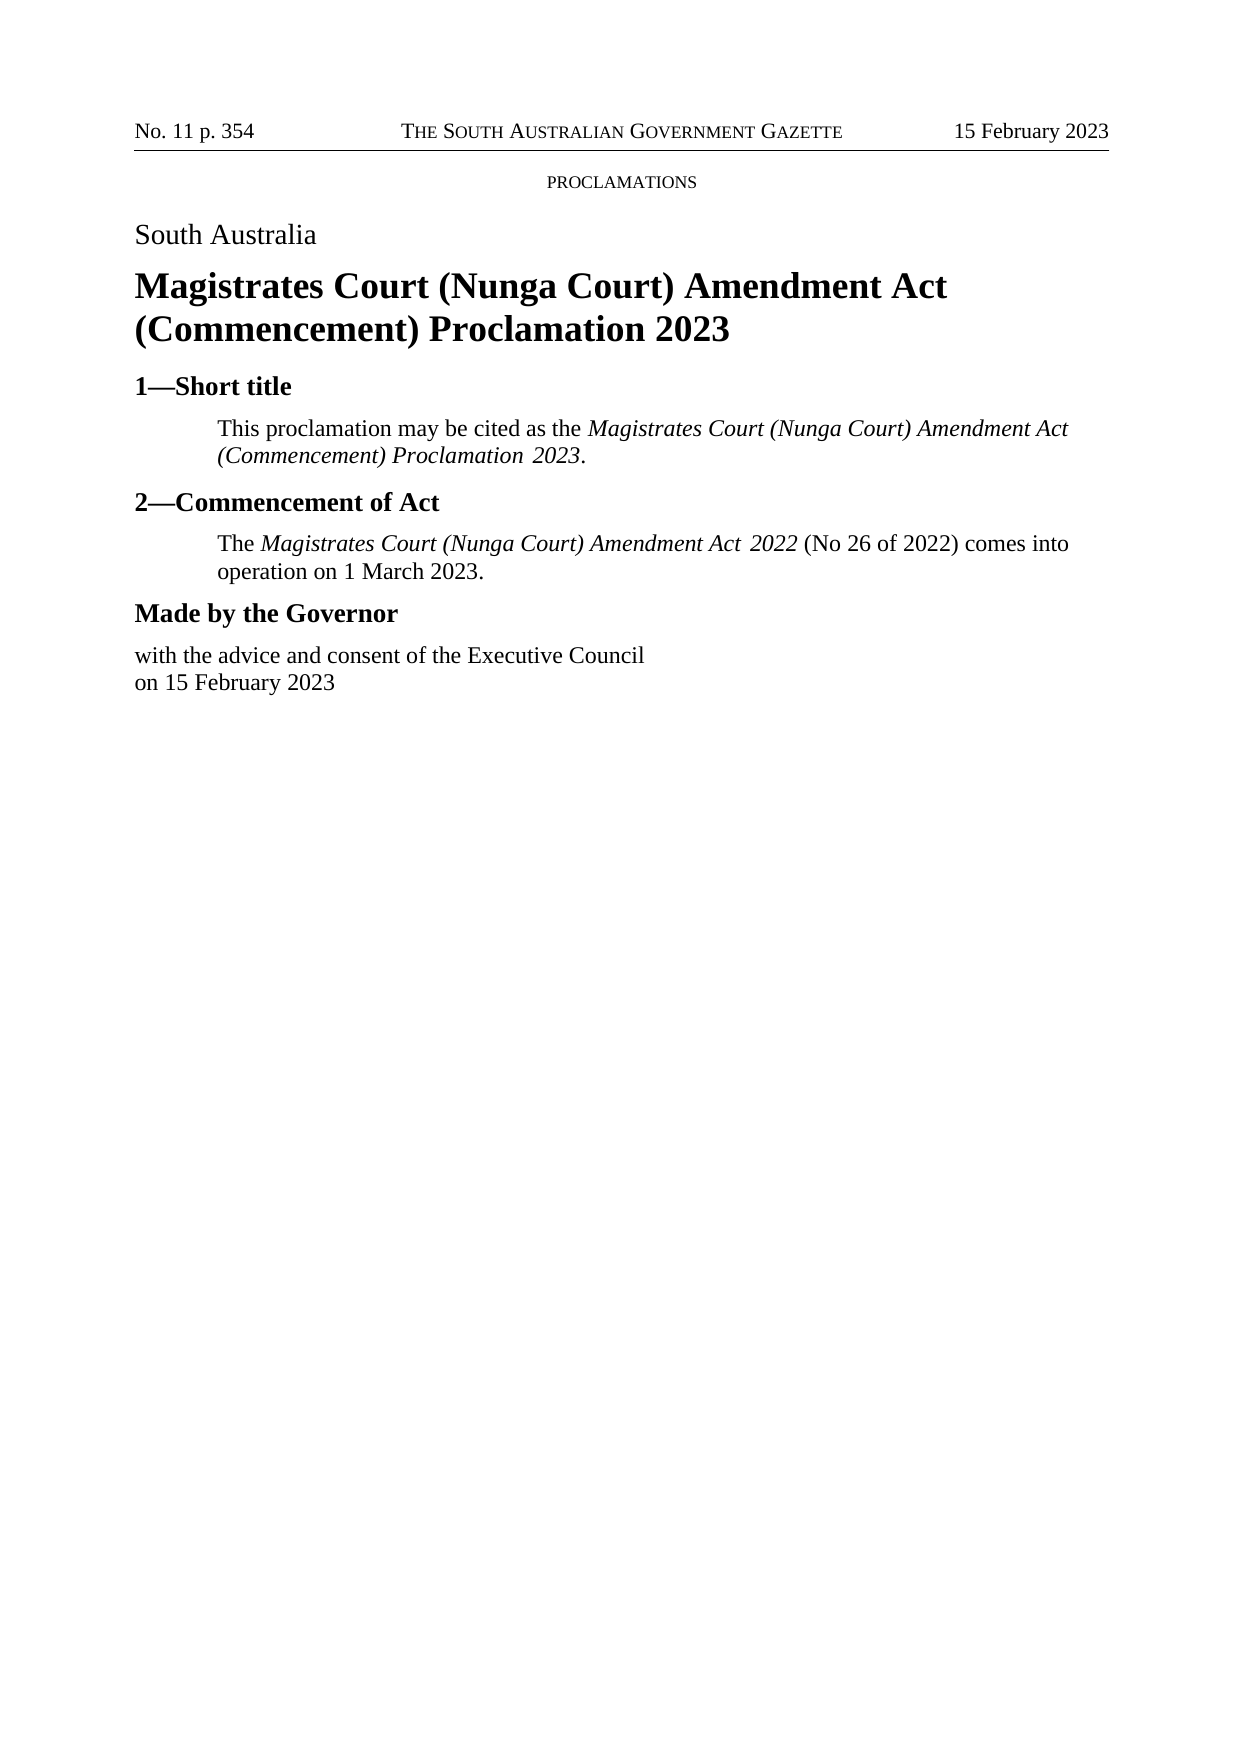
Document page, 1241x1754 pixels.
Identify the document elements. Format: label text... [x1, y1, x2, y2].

text The Magistrates Court (Nunga Court) Amendment Act 2022 (No 26 of 2022) comes into operation on 1 March 2023. [217, 529, 1109, 584]
text Made by the Governor [134, 597, 1109, 628]
subtitle Magistrates Court (Nunga Court) Amendment Act (Commencement) Proclamation 2023 [134, 263, 1109, 349]
text 1—Short title [134, 370, 1109, 401]
subtitle Proclamations [134, 174, 1109, 192]
text with the advice and consent of the Executive Council [134, 641, 1109, 668]
text 2—Commencement of Act [134, 486, 1109, 517]
text on 15 February 2023 [134, 668, 1109, 696]
text This proclamation may be cited as the Magistrates Court (Nunga Court) Amendment Act (Commencement) Proclamation 2023. [217, 414, 1109, 469]
text South Australia [134, 217, 1109, 251]
